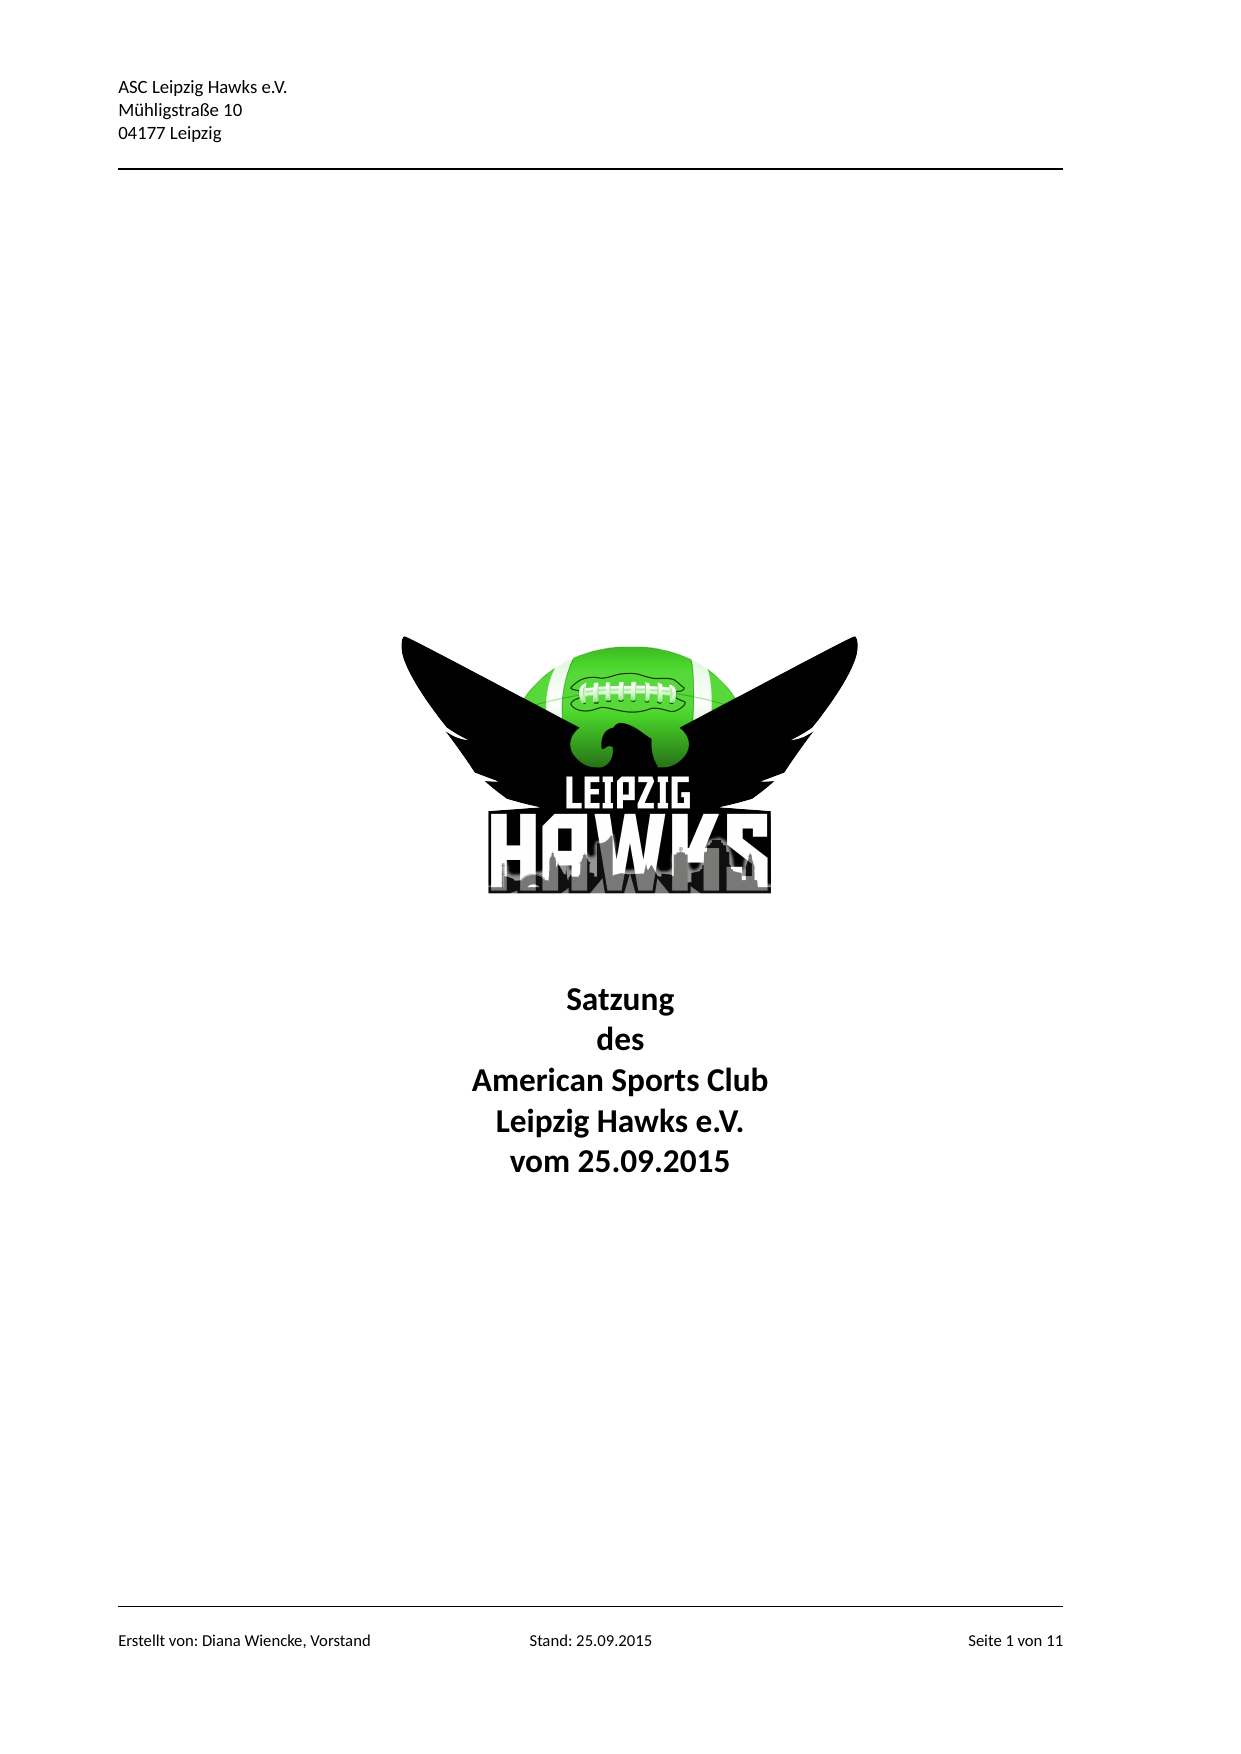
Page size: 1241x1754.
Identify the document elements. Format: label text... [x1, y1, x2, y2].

picture [401, 599, 858, 931]
text vom 25.09.2015 [118, 1140, 1122, 1181]
text Satzung [118, 977, 1122, 1018]
text American Sports Club [118, 1059, 1122, 1100]
text des [118, 1018, 1122, 1059]
text Leipzig Hawks e.V. [118, 1100, 1122, 1140]
